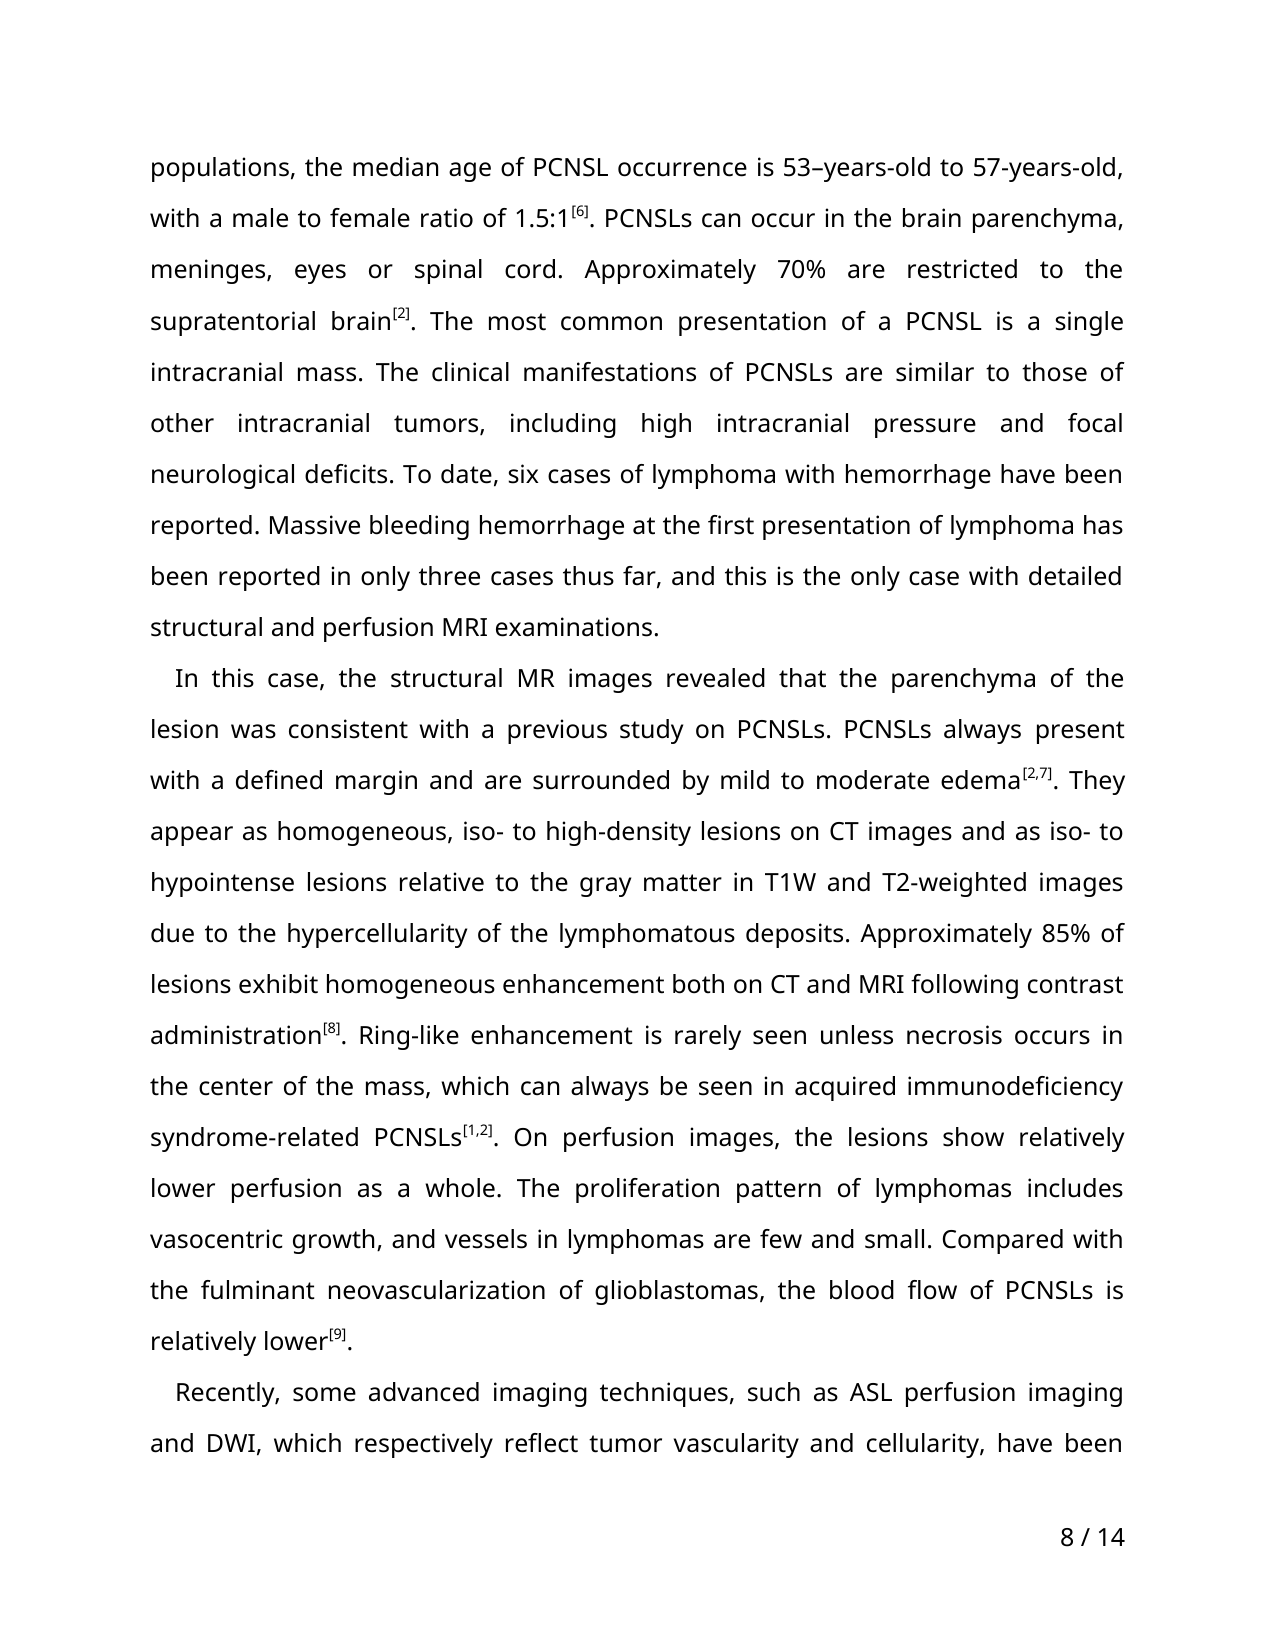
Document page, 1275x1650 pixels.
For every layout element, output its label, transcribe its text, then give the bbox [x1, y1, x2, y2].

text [150, 150, 1125, 643]
text In this case, the structural MR images revealed that the parenchyma of the lesion was consistent with a previous study on PCNSLs. PCNSLs always present with a defined margin and are surrounded by mild to moderate edema[2,7]. They appear as homogeneous, iso- to high-density lesions on CT images and as iso- to hypointense lesions relative to the gray matter in T1W and T2-weighted images due to the hypercellularity of the lymphomatous deposits. Approximately 85% of lesions exhibit homogeneous enhancement both on CT and MRI following contrast administration[8]. Ring-like enhancement is rarely seen unless necrosis occurs in the center of the mass, which can always be seen in acquired immunodeficiency syndrome-related PCNSLs[1,2]. On perfusion images, the lesions show relatively lower perfusion as a whole. The proliferation pattern of lymphomas includes vasocentric growth, and vessels in lymphomas are few and small. Compared with the fulminant neovascularization of glioblastomas, the blood flow of PCNSLs is relatively lower[9]. [150, 660, 1125, 1358]
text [150, 1375, 1125, 1460]
